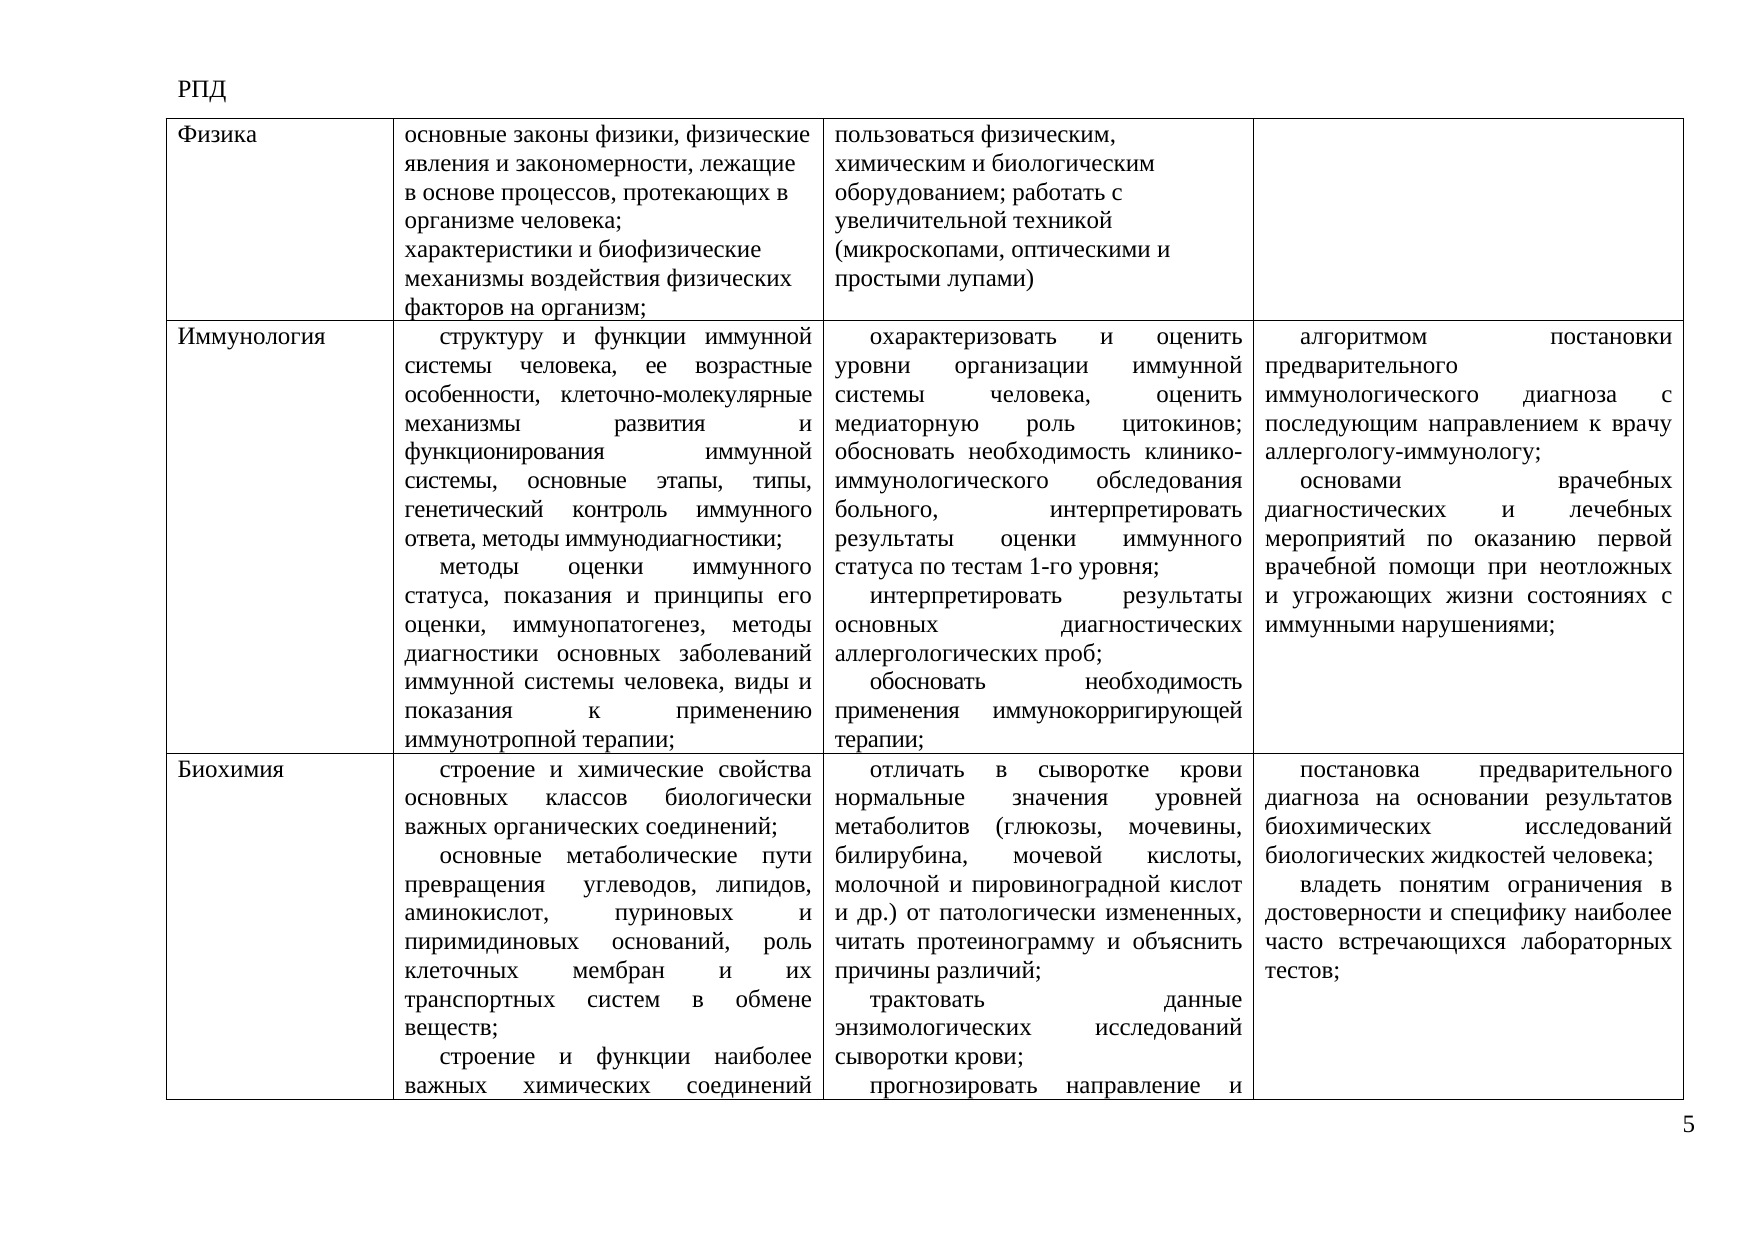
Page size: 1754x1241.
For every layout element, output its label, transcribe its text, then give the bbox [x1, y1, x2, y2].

table_cell алгоритмом постановки предварительного иммунологического диагноза с последующим направлением к врачу аллергологу-иммунологу; основами врачебных диагностических и лечебных мероприятий по оказанию первой врачебной помощи при неотложных и угрожающих жизни состояниях с иммунными нарушениями; [1254, 321, 1683, 753]
table_cell основные законы физики, физические явления и закономерности, лежащие в основе процессов, протекающих в организме человека; характеристики и биофизические механизмы воздействия физических факторов на организм; [394, 119, 823, 320]
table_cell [824, 754, 1253, 1099]
table_cell пользоваться физическим, химическим и биологическим оборудованием; работать с увеличительной техникой (микроскопами, оптическими и простыми лупами) [824, 119, 1253, 320]
table_cell Физика [167, 119, 393, 320]
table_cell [1254, 754, 1683, 1099]
table_cell Биохимия [167, 754, 393, 1099]
table_cell [1254, 119, 1683, 320]
table_cell охарактеризовать и оценить уровни организации иммунной системы человека, оценить медиаторную роль цитокинов; обосновать необходимость клинико-иммунологического обследования больного, интерпретировать результаты оценки иммунного статуса по тестам 1-го уровня; интерпретировать результаты основных диагностических аллергологических проб; обосновать необходимость применения иммунокорригирующей терапии; [824, 321, 1253, 753]
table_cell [394, 754, 823, 1099]
table_cell структуру и функции иммунной системы человека, ее возрастные особенности, клеточно-молекулярные механизмы развития и функционирования иммунной системы, основные этапы, типы, генетический контроль иммунного ответа, методы иммунодиагностики; методы оценки иммунного статуса, показания и принципы его оценки, иммунопатогенез, методы диагностики основных заболеваний иммунной системы человека, виды и показания к применению иммунотропной терапии; [394, 321, 823, 753]
table_cell Иммунология [167, 321, 393, 753]
